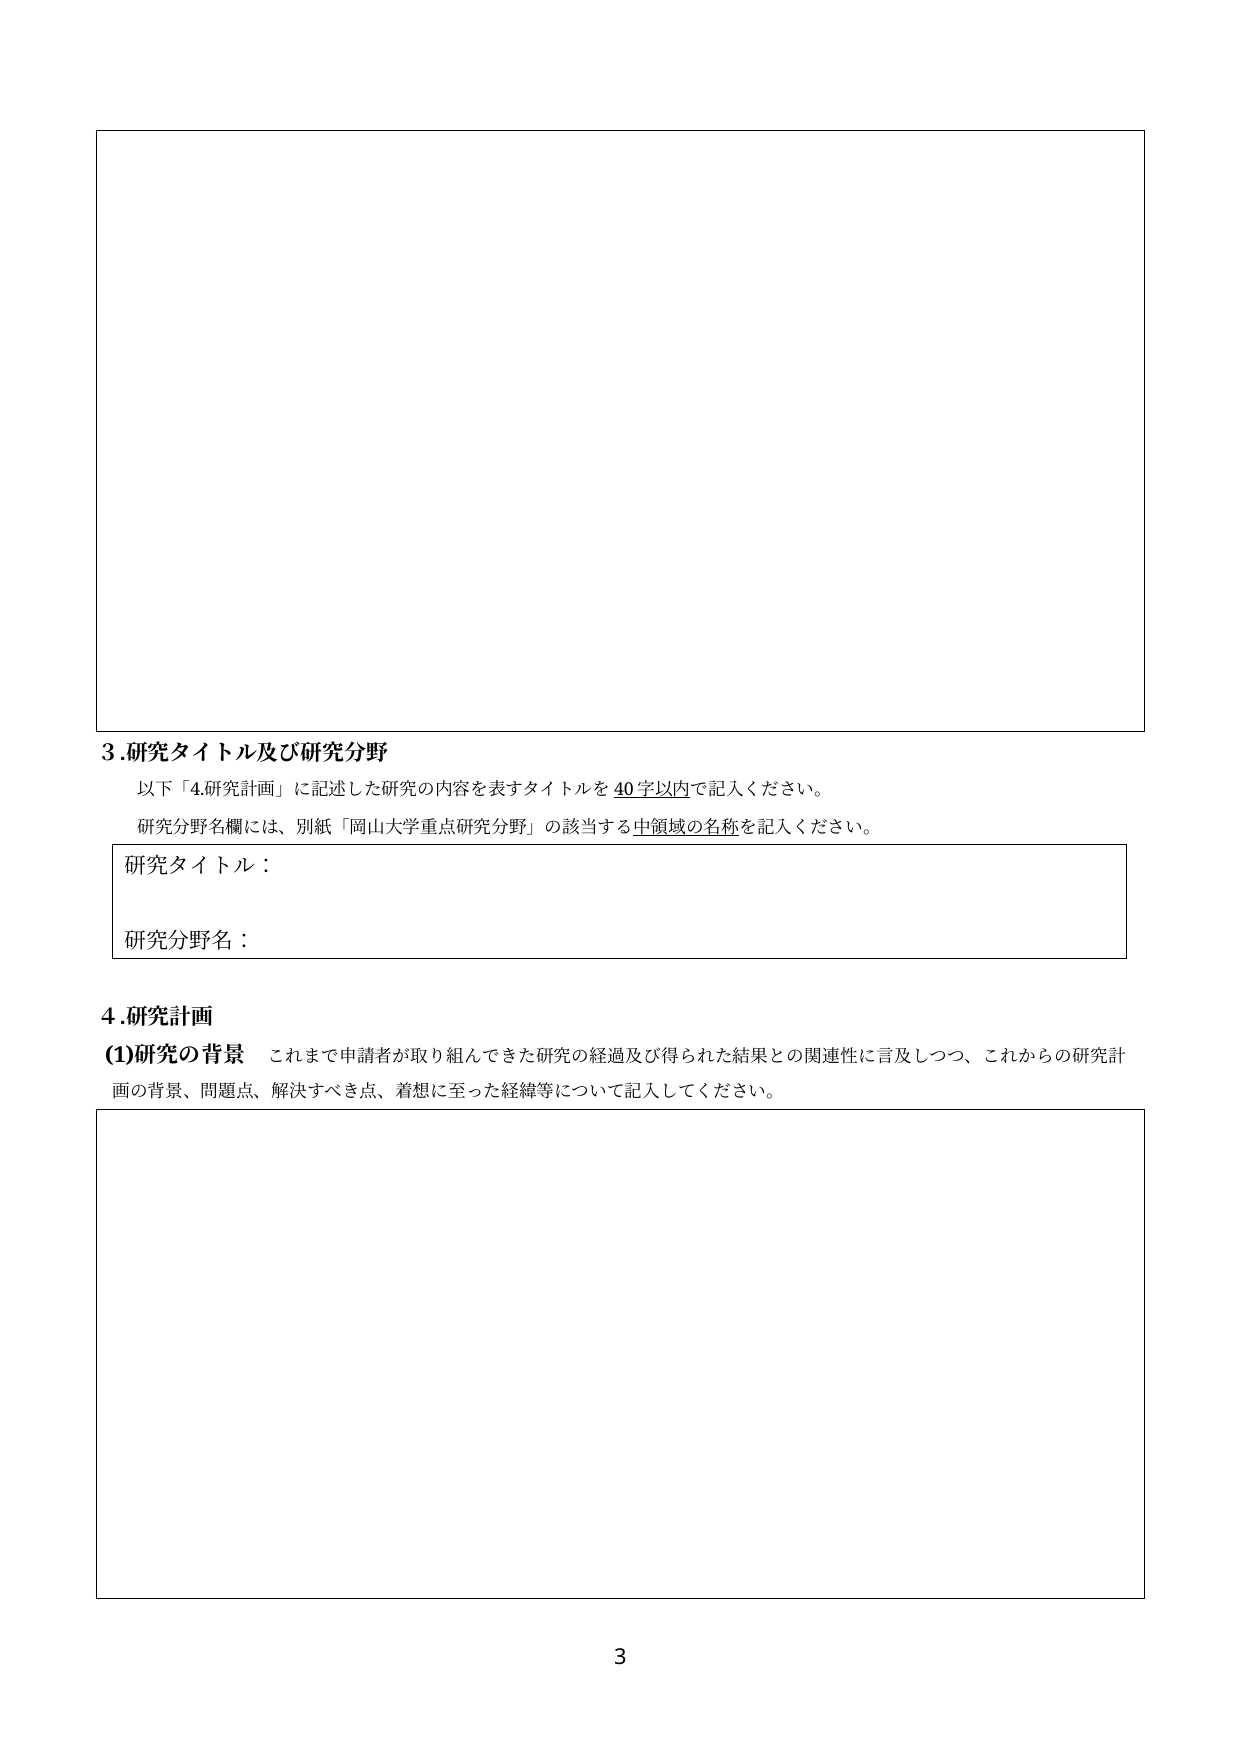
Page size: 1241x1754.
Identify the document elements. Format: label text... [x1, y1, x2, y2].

text 研究分野名欄には、別紙「岡山大学重点研究分野」の該当する中領域の名称を記入ください。 [119, 807, 1128, 844]
text 以下「4.研究計画」に記述した研究の内容を表すタイトルを40字以内で記入ください。 [119, 769, 1128, 807]
text (1)研究の背景 これまで申請者が取り組んできた研究の経過及び得られた結果との関連性に言及しつつ、これからの研究計画の背景、問題点、解決すべき点、着想に至った経緯等について記入してください。 [104, 1034, 1128, 1109]
text ４.研究計画 [97, 996, 1128, 1034]
text ３.研究タイトル及び研究分野 [97, 732, 1128, 769]
table_header 研究タイトル： 研究分野名： [113, 845, 1126, 958]
table_header [97, 131, 1144, 731]
table_header [97, 1110, 1144, 1597]
